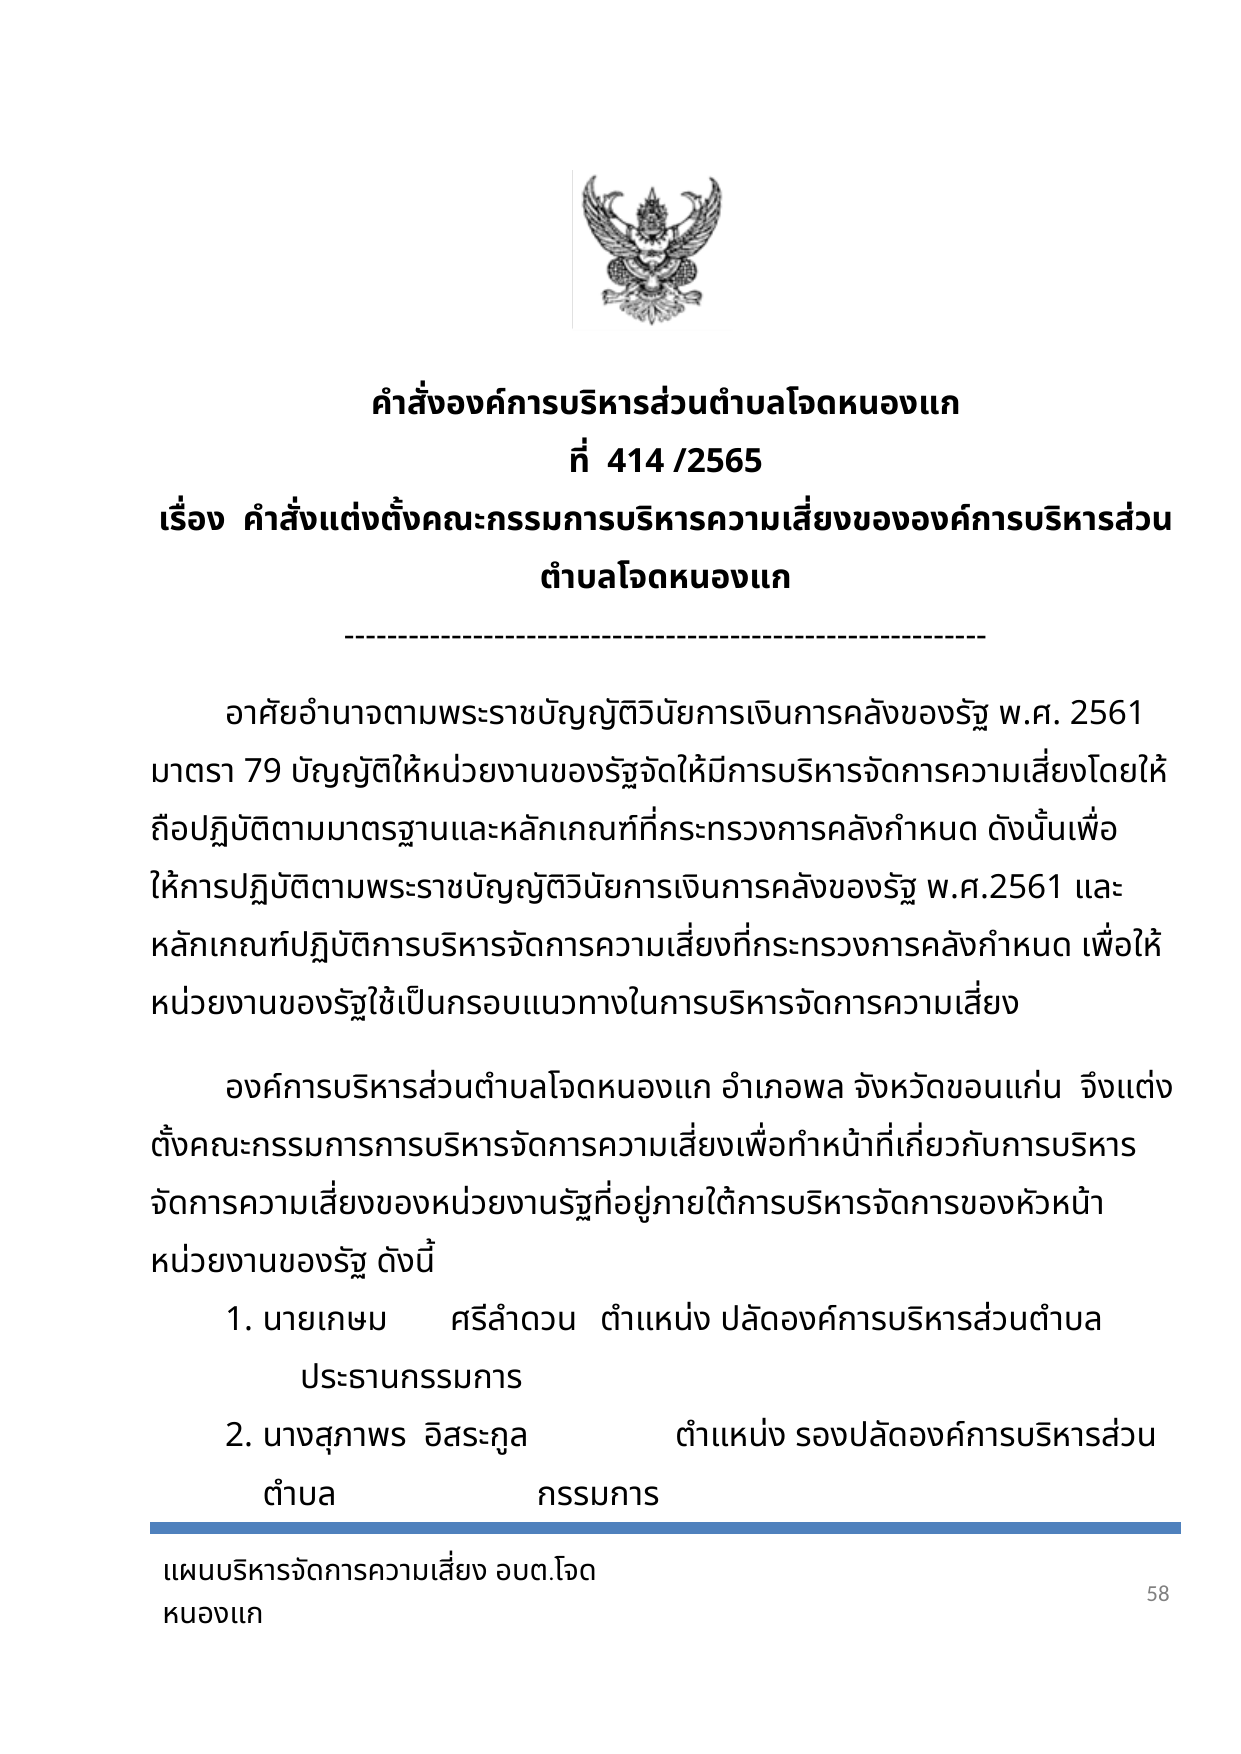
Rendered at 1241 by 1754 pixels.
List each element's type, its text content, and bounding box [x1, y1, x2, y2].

text เรื่อง คำสั่งแต่งตั้งคณะกรรมการบริหารความเสี่ยงขององค์การบริหารส่วนตำบลโจดหนองแก [150, 495, 1181, 603]
text อาศัยอำนาจตามพระราชบัญญัติวินัยการเงินการคลังของรัฐ พ.ศ. 2561 มาตรา 79 บัญญัติให้หน่วยงานของรัฐจัดให้มีการบริหารจัดการความเสี่ยงโดยให้ถือปฏิบัติตามมาตรฐานและหลักเกณฑ์ที่กระทรวงการคลังกำหนด ดังนั้นเพื่อให้การปฏิบัติตามพระราชบัญญัติวินัยการเงินการคลังของรัฐ พ.ศ.2561 และหลักเกณฑ์ปฏิบัติการบริหารจัดการความเสี่ยงที่กระทรวงการคลังกำหนด เพื่อให้หน่วยงานของรัฐใช้เป็นกรอบแนวทางในการบริหารจัดการความเสี่ยง [150, 689, 1181, 1030]
list นายเกษม ศรีลำดวน ตำแหน่ง ปลัดองค์การบริหารส่วนตำบล ประธานกรรมการ [225, 1295, 1181, 1404]
text องค์การบริหารส่วนตำบลโจดหนองแก อำเภอพล จังหวัดขอนแก่น จึงแต่งตั้งคณะกรรมการการบริหารจัดการความเสี่ยงเพื่อทำหน้าที่เกี่ยวกับการบริหารจัดการความเสี่ยงของหน่วยงานรัฐที่อยู่ภายใต้การบริหารจัดการของหัวหน้าหน่วยงานของรัฐ ดังนี้ [150, 1063, 1181, 1287]
text ที่ 414 /2565 [150, 437, 1181, 488]
text ------------------------------------------------------------ [150, 611, 1181, 656]
list นางสุภาพร อิสระกูล ตำแหน่ง รองปลัดองค์การบริหารส่วนตำบล กรรมการ [225, 1411, 1181, 1520]
text คำสั่งองค์การบริหารส่วนตำบลโจดหนองแก [150, 379, 1181, 429]
picture [571, 170, 735, 332]
